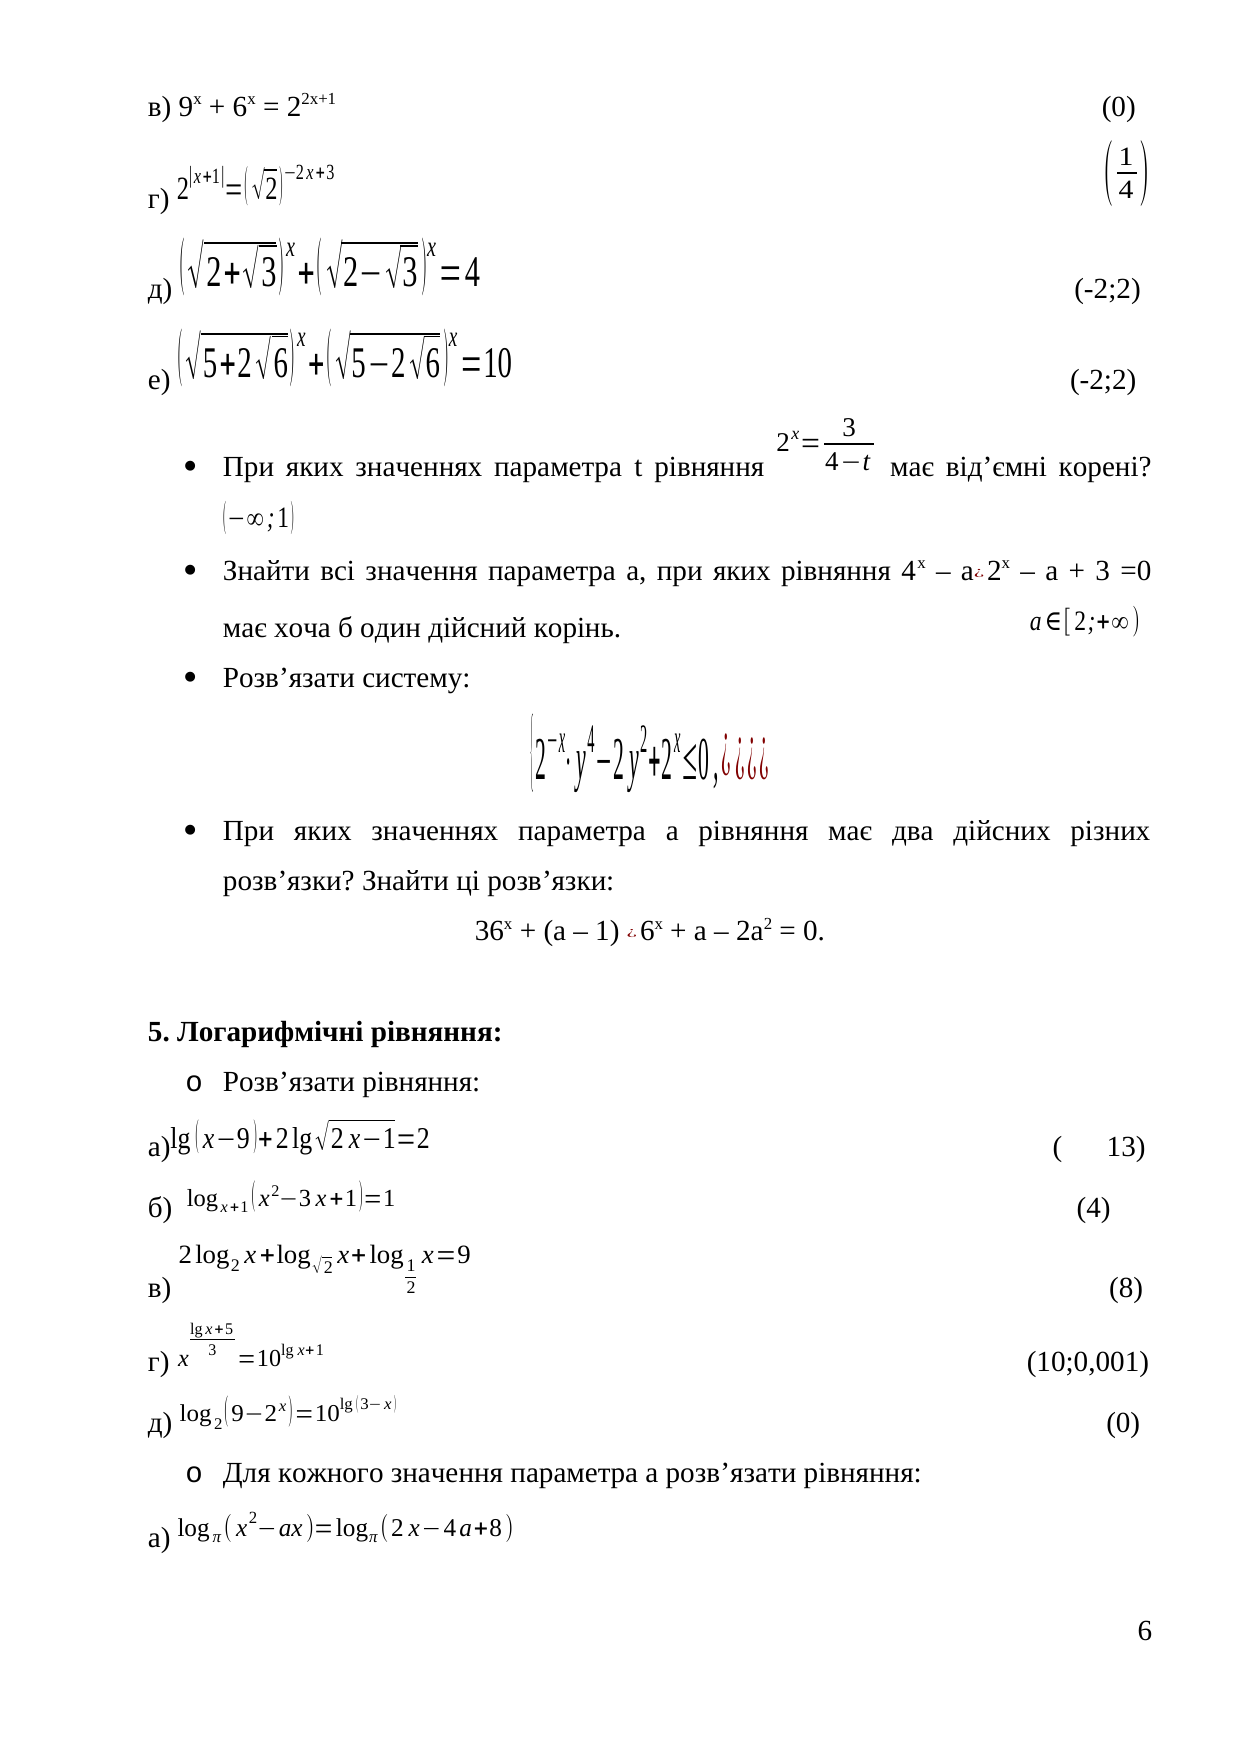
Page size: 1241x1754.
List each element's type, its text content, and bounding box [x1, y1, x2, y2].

text в) 9х + 6х = 22х+1 (0) [148, 89, 1152, 122]
list Розв’язати рівняння: [185, 1064, 1152, 1100]
text 5. Логарифмічні рівняння: [148, 1014, 1152, 1047]
list При яких значеннях параметра t рівняння має від’ємні корені? [185, 413, 1152, 536]
text г) д) (-2;2) [148, 139, 1152, 305]
text е) (-2;2) [148, 322, 1152, 396]
list Знайти всі значення параметра а, при яких рівняння 4х – а2х – а + 3 =0 має хоча б один дійсний корінь. [185, 553, 1152, 644]
text г) (10;0,001) [148, 1320, 1152, 1377]
text д) (0) [148, 1394, 1152, 1438]
list Для кожного значення параметра а розв’язати рівняння: [185, 1455, 1152, 1491]
text 36х + (а – 1) 6х + а – 2а2 = 0. [148, 913, 1152, 947]
text а) [148, 1509, 1152, 1553]
text а) ( 13) [148, 1118, 1152, 1162]
list Розв’язати систему: [185, 661, 1152, 694]
list При яких значеннях параметра а рівняння має два дійсних різних розв’язки? Знайти ці розв’язки: [185, 813, 1152, 897]
text в) (8) [148, 1240, 1152, 1304]
text б) (4) [148, 1179, 1152, 1223]
